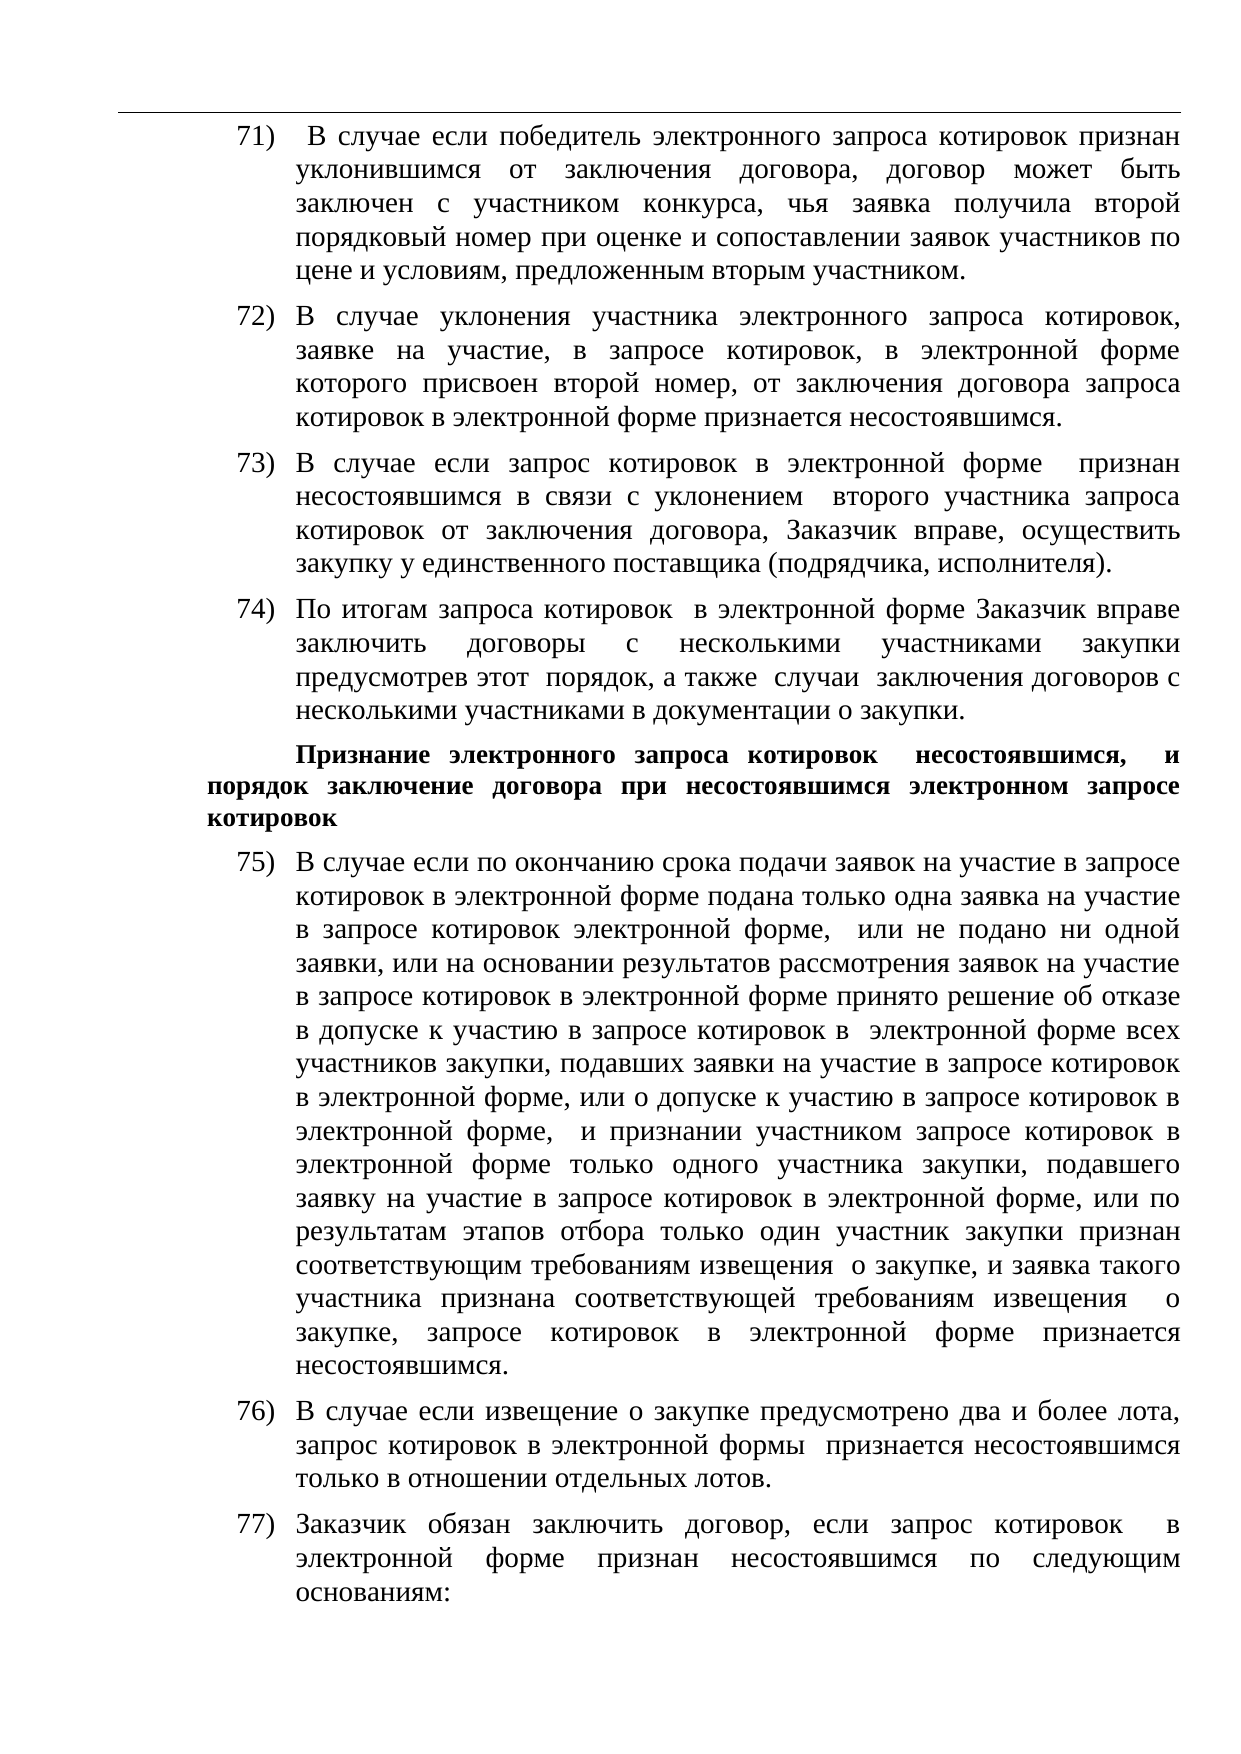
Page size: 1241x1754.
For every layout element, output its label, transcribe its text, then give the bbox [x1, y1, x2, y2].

text В случае если по окончанию срока подачи заявок на участие в запросе котировок в электронной форме подана только одна заявка на участие в запросе котировок электронной форме, или не подано ни одной заявки, или на основании результатов рассмотрения заявок на участие в запросе котировок в электронной форме принято решение об отказе в допуске к участию в запросе котировок в электронной форме всех участников закупки, подавших заявки на участие в запросе котировок в электронной форме, или о допуске к участию в запросе котировок в электронной форме, и признании участником запросе котировок в электронной форме только одного участника закупки, подавшего заявку на участие в запросе котировок в электронной форме, или по результатам этапов отбора только один участник закупки признан соответствующим требованиям извещения о закупке, и заявка такого участника признана соответствующей требованиям извещения о закупке, запросе котировок в электронной форме признается несостоявшимся. [236, 844, 1181, 1381]
text В случае если извещение о закупке предусмотрено два и более лота, запрос котировок в электронной формы признается несостоявшимся только в отношении отдельных лотов. [236, 1393, 1181, 1494]
text По итогам запроса котировок в электронной форме Заказчик вправе заключить договоры с несколькими участниками закупки предусмотрев этот порядок, а также случаи заключения договоров с несколькими участниками в документации о закупки. [236, 592, 1181, 726]
text В случае уклонения участника электронного запроса котировок, заявке на участие, в запросе котировок, в электронной форме которого присвоен второй номер, от заключения договора запроса котировок в электронной форме признается несостоявшимся. [236, 298, 1181, 432]
text В случае если победитель электронного запроса котировок признан уклонившимся от заключения договора, договор может быть заключен с участником конкурса, чья заявка получила второй порядковый номер при оценке и сопоставлении заявок участников по цене и условиям, предложенным вторым участником. [236, 118, 1181, 286]
list Признание электронного запроса котировок несостоявшимся, и порядок заключение договора при несостоявшимся электронном запросе котировок [207, 738, 1181, 832]
text В случае если запрос котировок в электронной форме признан несостоявшимся в связи с уклонением второго участника запроса котировок от заключения договора, Заказчик вправе, осуществить закупку у единственного поставщика (подрядчика, исполнителя). [236, 445, 1181, 579]
text Заказчик обязан заключить договор, если запрос котировок в электронной форме признан несостоявшимся по следующим основаниям: [236, 1507, 1181, 1607]
